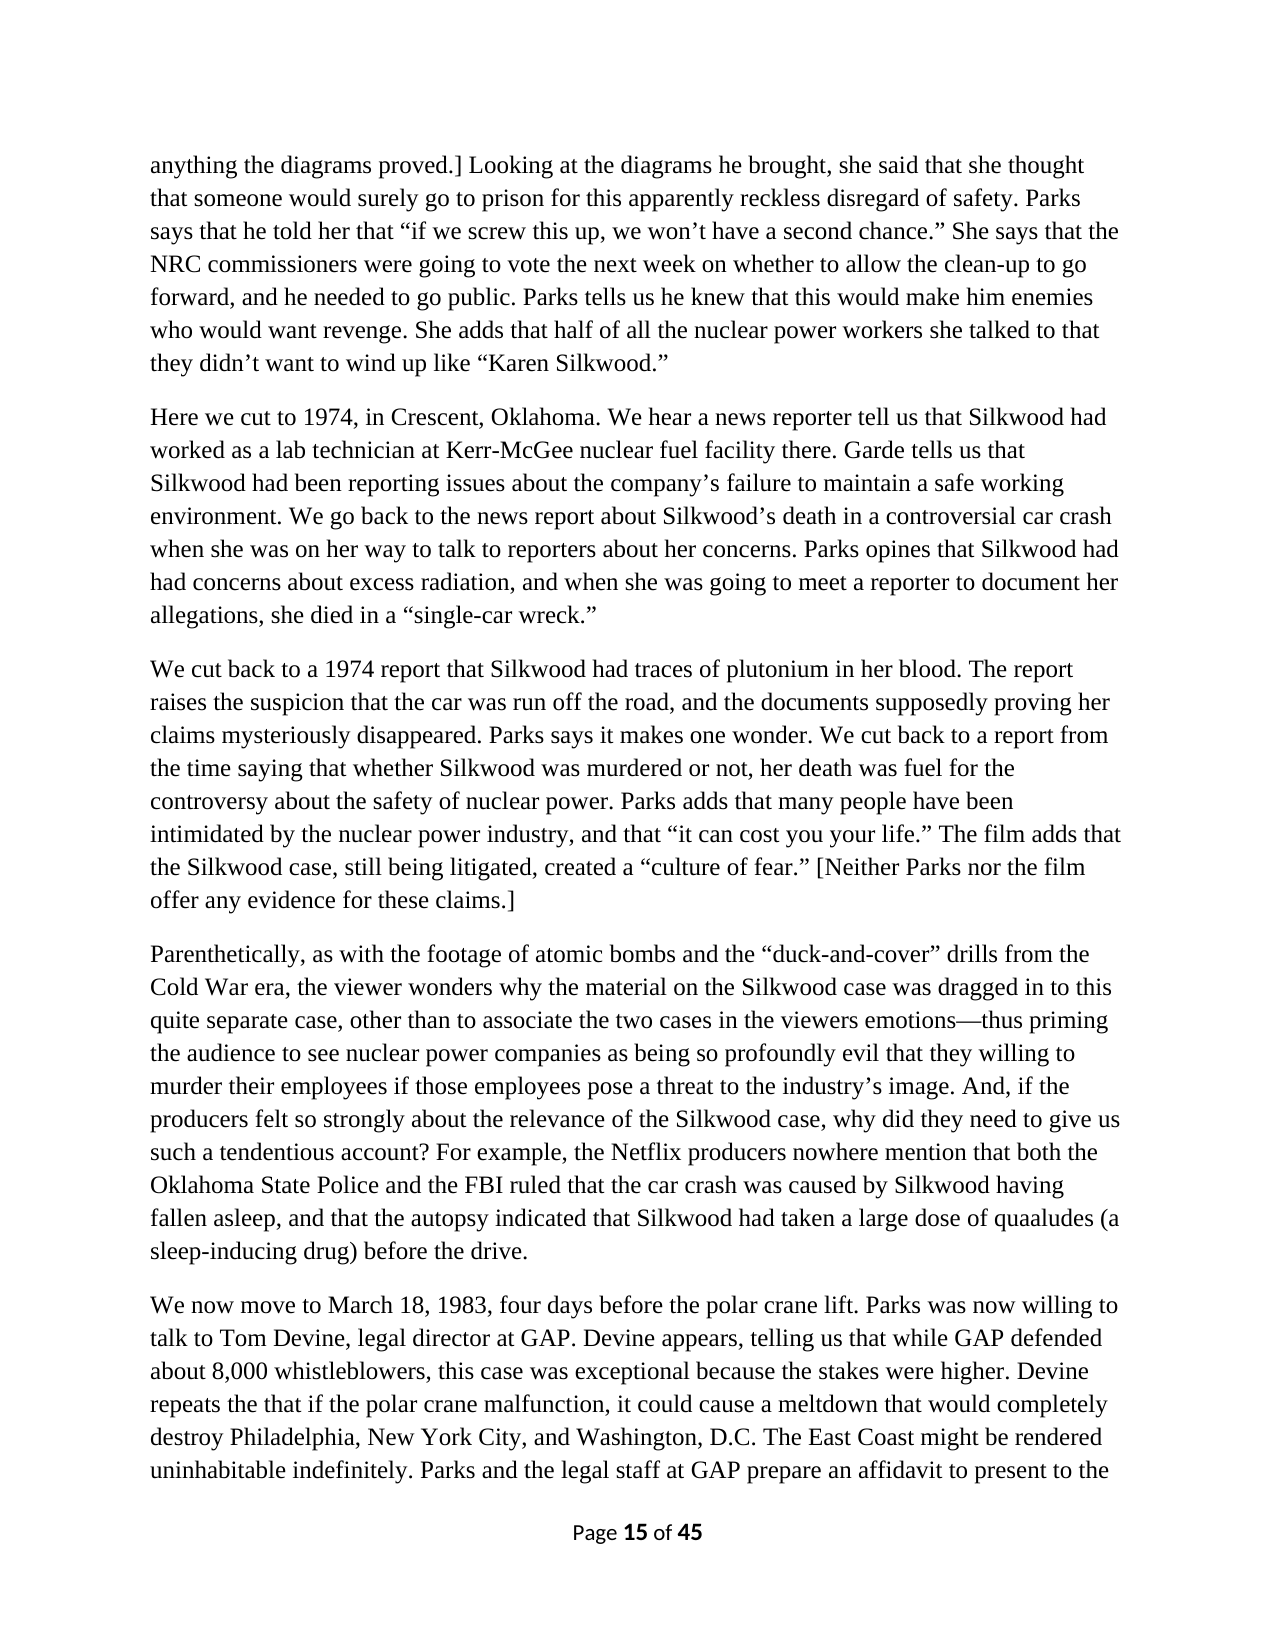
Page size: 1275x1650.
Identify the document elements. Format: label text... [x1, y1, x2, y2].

text Here we cut to 1974, in Crescent, Oklahoma. We hear a news reporter tell us that Silkwood had worked as a lab technician at Kerr-McGee nuclear fuel facility there. Garde tells us that Silkwood had been reporting issues about the company’s failure to maintain a safe working environment. We go back to the news report about Silkwood’s death in a controversial car crash when she was on her way to talk to reporters about her concerns. Parks opines that Silkwood had had concerns about excess radiation, and when she was going to meet a reporter to document her allegations, she died in a “single-car wreck.” [150, 402, 1125, 629]
text Parenthetically, as with the footage of atomic bombs and the “duck-and-cover” drills from the Cold War era, the viewer wonders why the material on the Silkwood case was dragged in to this quite separate case, other than to associate the two cases in the viewers emotions—thus priming the audience to see nuclear power companies as being so profoundly evil that they willing to murder their employees if those employees pose a threat to the industry’s image. And, if the producers felt so strongly about the relevance of the Silkwood case, why did they need to give us such a tendentious account? For example, the Netflix producers nowhere mention that both the Oklahoma State Police and the FBI ruled that the car crash was caused by Silkwood having fallen asleep, and that the autopsy indicated that Silkwood had taken a large dose of quaaludes (a sleep-inducing drug) before the drive. [150, 939, 1125, 1265]
text We cut back to a 1974 report that Silkwood had traces of plutonium in her blood. The report raises the suspicion that the car was run off the road, and the documents supposedly proving her claims mysteriously disappeared. Parks says it makes one wonder. We cut back to a report from the time saying that whether Silkwood was murdered or not, her death was fuel for the controversy about the safety of nuclear power. Parks adds that many people have been intimidated by the nuclear power industry, and that “it can cost you your life.” The film adds that the Silkwood case, still being litigated, created a “culture of fear.” [Neither Parks nor the film offer any evidence for these claims.] [150, 654, 1125, 914]
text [150, 1290, 1125, 1484]
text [150, 150, 1125, 377]
